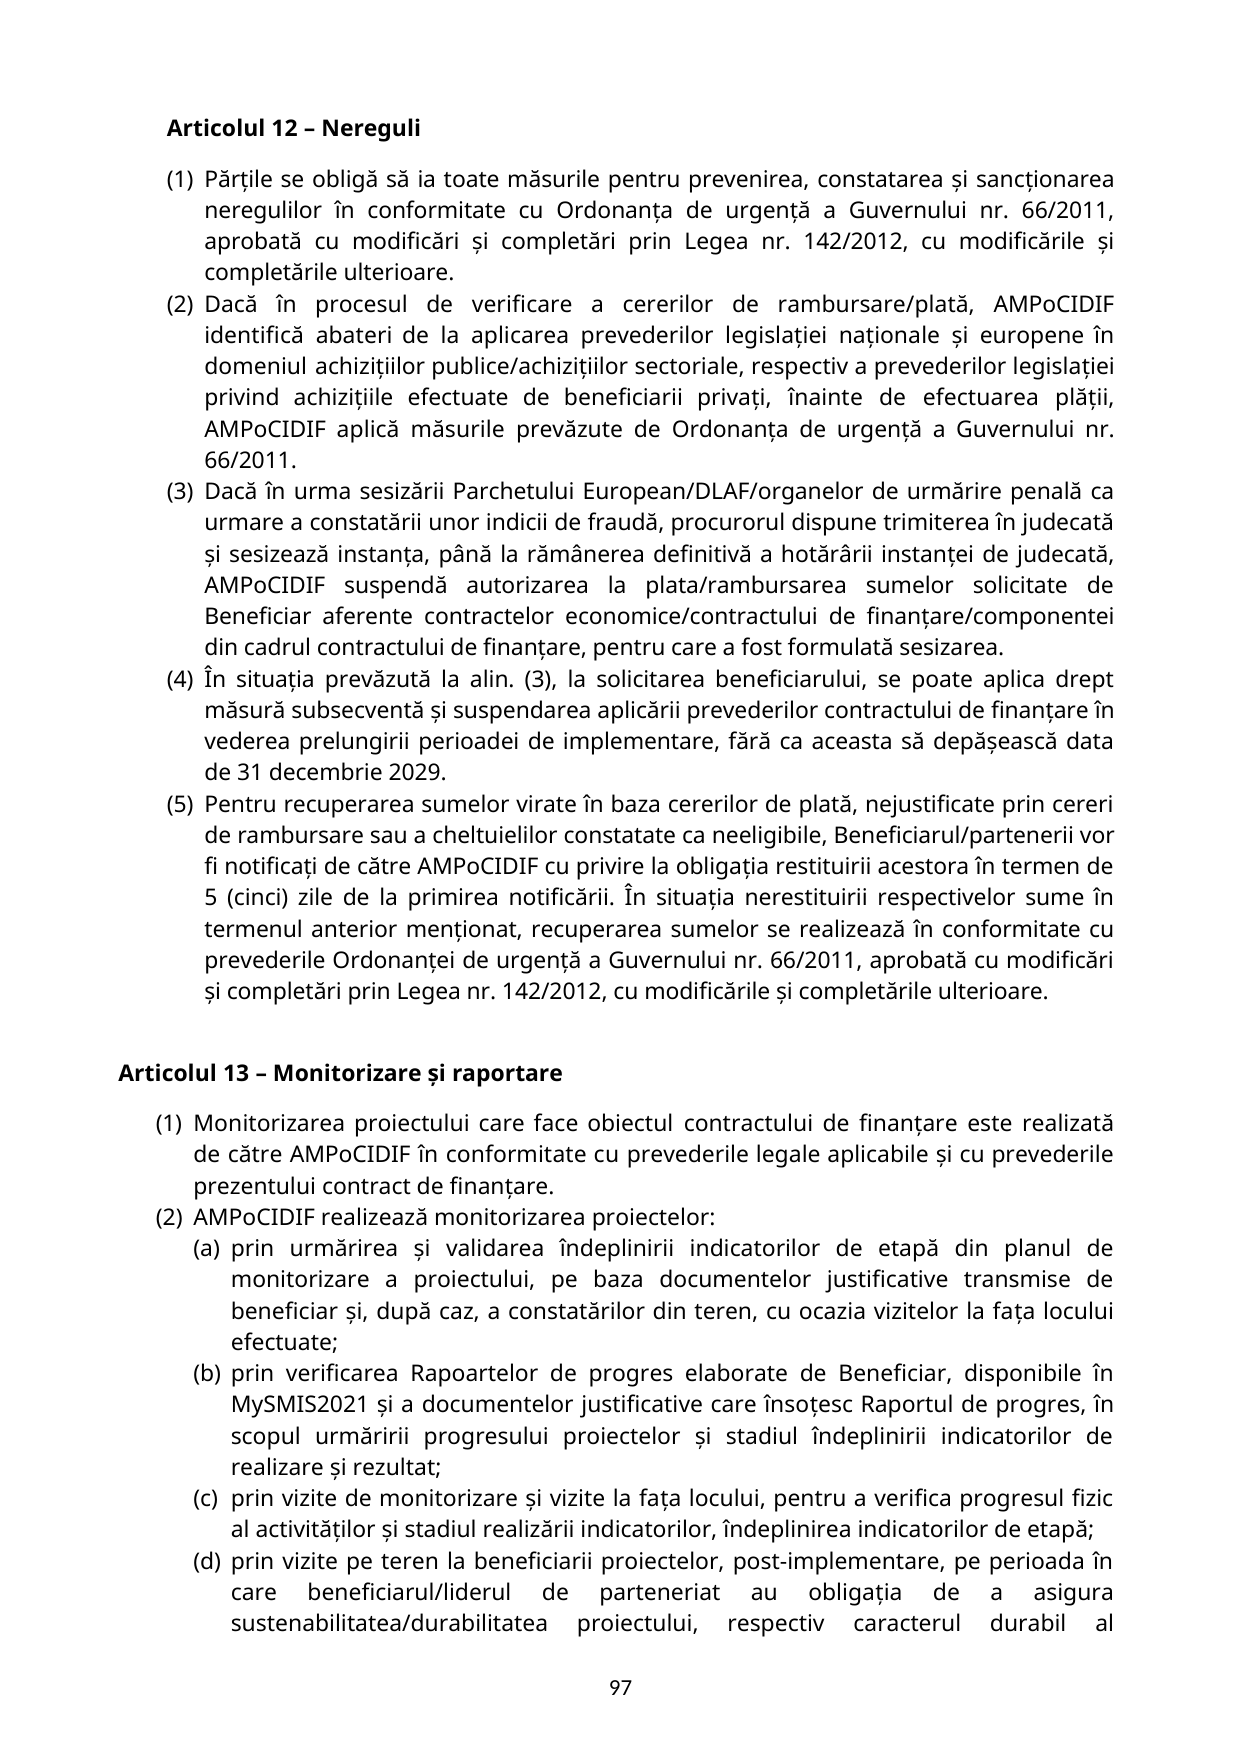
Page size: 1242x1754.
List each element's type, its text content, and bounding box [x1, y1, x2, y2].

list Dacă în procesul de verificare a cererilor de rambursare/plată, AMPoCIDIF identifică abateri de la aplicarea prevederilor legislației naționale și europene în domeniul achizițiilor publice/achizițiilor sectoriale, respectiv a prevederilor legislației privind achizițiile efectuate de beneficiarii privați, înainte de efectuarea plății, AMPoCIDIF aplică măsurile prevăzute de Ordonanța de urgență a Guvernului nr. 66/2011. [167, 288, 1114, 475]
text Articolul 12 – Nereguli [130, 112, 1122, 143]
list Pentru recuperarea sumelor virate în baza cererilor de plată, nejustificate prin cereri de rambursare sau a cheltuielilor constatate ca neeligibile, Beneficiarul/partenerii vor fi notificați de către AMPoCIDIF cu privire la obligația restituirii acestora în termen de 5 (cinci) zile de la primirea notificării. În situația nerestituirii respectivelor sume în termenul anterior menționat, recuperarea sumelor se realizează în conformitate cu prevederile Ordonanței de urgență a Guvernului nr. 66/2011, aprobată cu modificări și completări prin Legea nr. 142/2012, cu modificările și completările ulterioare. [167, 788, 1114, 1006]
list Monitorizarea proiectului care face obiectul contractului de finanțare este realizată de către AMPoCIDIF în conformitate cu prevederile legale aplicabile și cu prevederile prezentului contract de finanțare. [156, 1107, 1114, 1201]
text Articolul 13 – Monitorizare și raportare [118, 1057, 1122, 1088]
list În situația prevăzută la alin. (3), la solicitarea beneficiarului, se poate aplica drept măsură subsecventă și suspendarea aplicării prevederilor contractului de finanțare în vederea prelungirii perioadei de implementare, fără ca aceasta să depășească data de 31 decembrie 2029. [167, 663, 1114, 788]
list Dacă în urma sesizării Parchetului European/DLAF/organelor de urmărire penală ca urmare a constatării unor indicii de fraudă, procurorul dispune trimiterea în judecată și sesizează instanța, până la rămânerea definitivă a hotărârii instanței de judecată, AMPoCIDIF suspendă autorizarea la plata/rambursarea sumelor solicitate de Beneficiar aferente contractelor economice/contractului de finanțare/componentei din cadrul contractului de finanțare, pentru care a fost formulată sesizarea. [167, 475, 1114, 663]
list prin verificarea Rapoartelor de progres elaborate de Beneficiar, disponibile în MySMIS2021 și a documentelor justificative care însoțesc Raportul de progres, în scopul urmăririi progresului proiectelor și stadiul îndeplinirii indicatorilor de realizare și rezultat; [193, 1357, 1114, 1482]
list Părțile se obligă să ia toate măsurile pentru prevenirea, constatarea și sancționarea neregulilor în conformitate cu Ordonanța de urgență a Guvernului nr. 66/2011, aprobată cu modificări și completări prin Legea nr. 142/2012, cu modificările și completările ulterioare. [167, 163, 1114, 288]
list prin vizite de monitorizare și vizite la fața locului, pentru a verifica progresul fizic al activităților și stadiul realizării indicatorilor, îndeplinirea indicatorilor de etapă; [193, 1482, 1114, 1545]
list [193, 1545, 1114, 1638]
list prin urmărirea și validarea îndeplinirii indicatorilor de etapă din planul de monitorizare a proiectului, pe baza documentelor justificative transmise de beneficiar și, după caz, a constatărilor din teren, cu ocazia vizitelor la fața locului efectuate; [193, 1232, 1114, 1357]
list AMPoCIDIF realizează monitorizarea proiectelor: [156, 1201, 1114, 1232]
